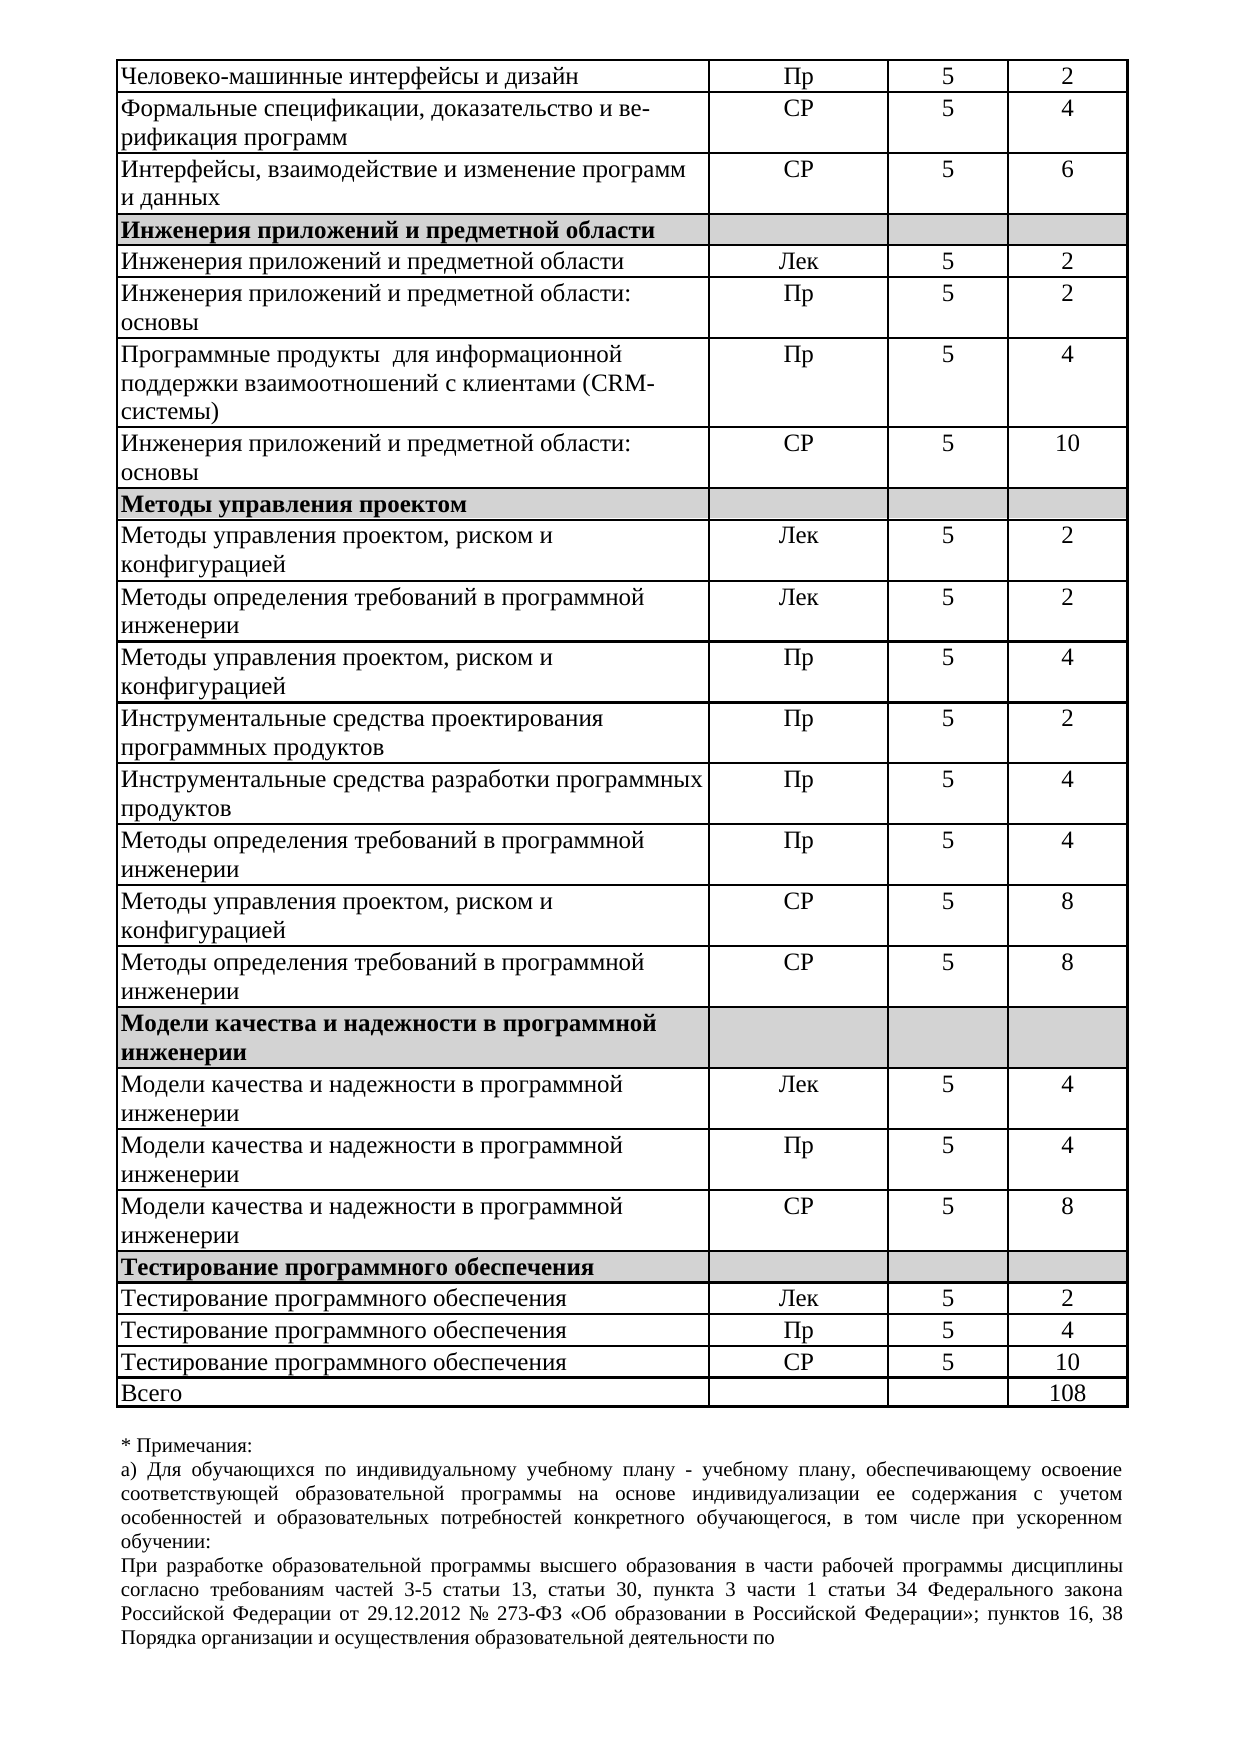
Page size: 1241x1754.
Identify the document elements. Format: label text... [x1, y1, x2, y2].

table_cell 10 [1009, 428, 1126, 487]
table_cell Всего [118, 1379, 708, 1405]
table_cell [710, 1379, 887, 1405]
table_cell 5 [889, 428, 1007, 487]
table_cell Инженерия приложений и предметной области [118, 215, 708, 244]
table_cell 5 [889, 582, 1007, 640]
table_cell 4 [1009, 764, 1126, 823]
table_header Человеко-машинные интерфейсы и дизайн [118, 61, 708, 91]
table_cell 5 [889, 764, 1007, 823]
table_cell 2 [1009, 1284, 1126, 1313]
table_header 2 [1009, 61, 1126, 91]
table_cell 4 [1009, 1315, 1126, 1345]
table_cell СР [710, 93, 887, 152]
table_cell Модели качества и надежности в программной инженерии [118, 1130, 708, 1189]
table_cell 8 [1009, 947, 1126, 1006]
table_cell Инженерия приложений и предметной области: основы [118, 278, 708, 337]
table_cell 5 [889, 339, 1007, 426]
table_header 5 [889, 61, 1007, 91]
table_cell Формальные спецификации, доказательство и ве- рификация программ [118, 93, 708, 152]
table_cell 5 [889, 246, 1007, 276]
table_cell 5 [889, 1315, 1007, 1345]
table_cell 4 [1009, 339, 1126, 426]
table_cell Методы определения требований в программной инженерии [118, 825, 708, 884]
table_cell [1009, 215, 1126, 244]
table_cell 8 [1009, 1191, 1126, 1250]
table_cell 10 [1009, 1347, 1126, 1376]
table_header Пр [710, 61, 887, 91]
table_cell Тестирование программного обеспечения [118, 1315, 708, 1345]
table_cell [710, 1252, 887, 1281]
table_cell Пр [710, 764, 887, 823]
table_cell Пр [710, 1315, 887, 1345]
table_cell [889, 1008, 1007, 1067]
table_cell Методы управления проектом, риском и конфигурацией [118, 643, 708, 701]
table_cell СР [710, 428, 887, 487]
table_cell 4 [1009, 825, 1126, 884]
table_cell Пр [710, 339, 887, 426]
table_cell 5 [889, 93, 1007, 152]
table_cell 4 [1009, 1130, 1126, 1189]
table_cell Лек [710, 1284, 887, 1313]
table_cell Инженерия приложений и предметной области [118, 246, 708, 276]
table_cell [710, 489, 887, 518]
table_cell СР [710, 947, 887, 1006]
table_cell Методы определения требований в программной инженерии [118, 947, 708, 1006]
table_cell * Примечания: а) Для обучающихся по индивидуальному учебному плану - учебному плану, обеспечивающему освоение соответствующей образовательной программы на основе индивидуализации ее содержания с учетом особенностей и образовательных потребностей конкретного обучающегося, в том числе при ускоренном обучении: При разработке образовательной программы высшего образования в части рабочей программы дисциплины согласно требованиям частей 3-5 статьи 13, статьи 30, пункта 3 части 1 статьи 34 Федерального закона Российской Федерации от 29.12.2012 № 273-ФЗ «Об образовании в Российской Федерации»; пунктов 16, 38 Порядка организации и осуществления образовательной деятельности по [117, 1408, 1127, 1662]
table_cell Модели качества и надежности в программной инженерии [118, 1008, 708, 1067]
table_cell 108 [1009, 1379, 1126, 1405]
table_cell Пр [710, 278, 887, 337]
table_cell [710, 1008, 887, 1067]
table_cell 4 [1009, 93, 1126, 152]
table_cell 5 [889, 154, 1007, 213]
table_cell [1009, 1252, 1126, 1281]
table_cell [889, 1379, 1007, 1405]
table_cell СР [710, 1191, 887, 1250]
table_cell 5 [889, 521, 1007, 579]
table_cell 5 [889, 825, 1007, 884]
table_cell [118, 154, 708, 213]
table_cell Лек [710, 582, 887, 640]
table_cell [889, 1252, 1007, 1281]
table_cell Инструментальные средства разработки программных продуктов [118, 764, 708, 823]
table_cell Тестирование программного обеспечения [118, 1284, 708, 1313]
table_cell Инженерия приложений и предметной области: основы [118, 428, 708, 487]
table_cell 5 [889, 1191, 1007, 1250]
table_cell 5 [889, 643, 1007, 701]
table_cell Пр [710, 643, 887, 701]
table_cell 2 [1009, 582, 1126, 640]
table_cell 4 [1009, 1069, 1126, 1128]
table_cell Пр [710, 1130, 887, 1189]
table_cell 4 [1009, 643, 1126, 701]
table_cell 5 [889, 1130, 1007, 1189]
table_cell Методы управления проектом, риском и конфигурацией [118, 886, 708, 945]
table_cell 5 [889, 1069, 1007, 1128]
table_cell СР [710, 154, 887, 213]
table_cell 5 [889, 947, 1007, 1006]
table_cell Модели качества и надежности в программной инженерии [118, 1191, 708, 1250]
table_cell Инструментальные средства проектирования программных продуктов [118, 704, 708, 762]
table_cell Методы управления проектом, риском и конфигурацией [118, 521, 708, 579]
table_cell 6 [1009, 154, 1126, 213]
table_cell Тестирование программного обеспечения [118, 1252, 708, 1281]
table_cell 2 [1009, 521, 1126, 579]
table_cell [889, 215, 1007, 244]
table_cell Лек [710, 246, 887, 276]
table_cell Пр [710, 704, 887, 762]
table_cell Лек [710, 521, 887, 579]
table_cell [1009, 489, 1126, 518]
table_cell Методы управления проектом [118, 489, 708, 518]
table_cell 5 [889, 704, 1007, 762]
table_cell 5 [889, 278, 1007, 337]
table_cell СР [710, 886, 887, 945]
table_cell 5 [889, 1284, 1007, 1313]
table_cell 2 [1009, 278, 1126, 337]
table_cell Тестирование программного обеспечения [118, 1347, 708, 1376]
table_cell 2 [1009, 704, 1126, 762]
table_cell Программные продукты для информационной поддержки взаимоотношений с клиентами (CRM- системы) [118, 339, 708, 426]
table_cell Пр [710, 825, 887, 884]
table_cell [710, 215, 887, 244]
table_cell [1009, 1008, 1126, 1067]
table_cell СР [710, 1347, 887, 1376]
table_cell 5 [889, 1347, 1007, 1376]
table_cell Методы определения требований в программной инженерии [118, 582, 708, 640]
table_cell Модели качества и надежности в программной инженерии [118, 1069, 708, 1128]
table_cell Лек [710, 1069, 887, 1128]
table_cell 8 [1009, 886, 1126, 945]
table_cell 2 [1009, 246, 1126, 276]
table_cell 5 [889, 886, 1007, 945]
table_cell [889, 489, 1007, 518]
